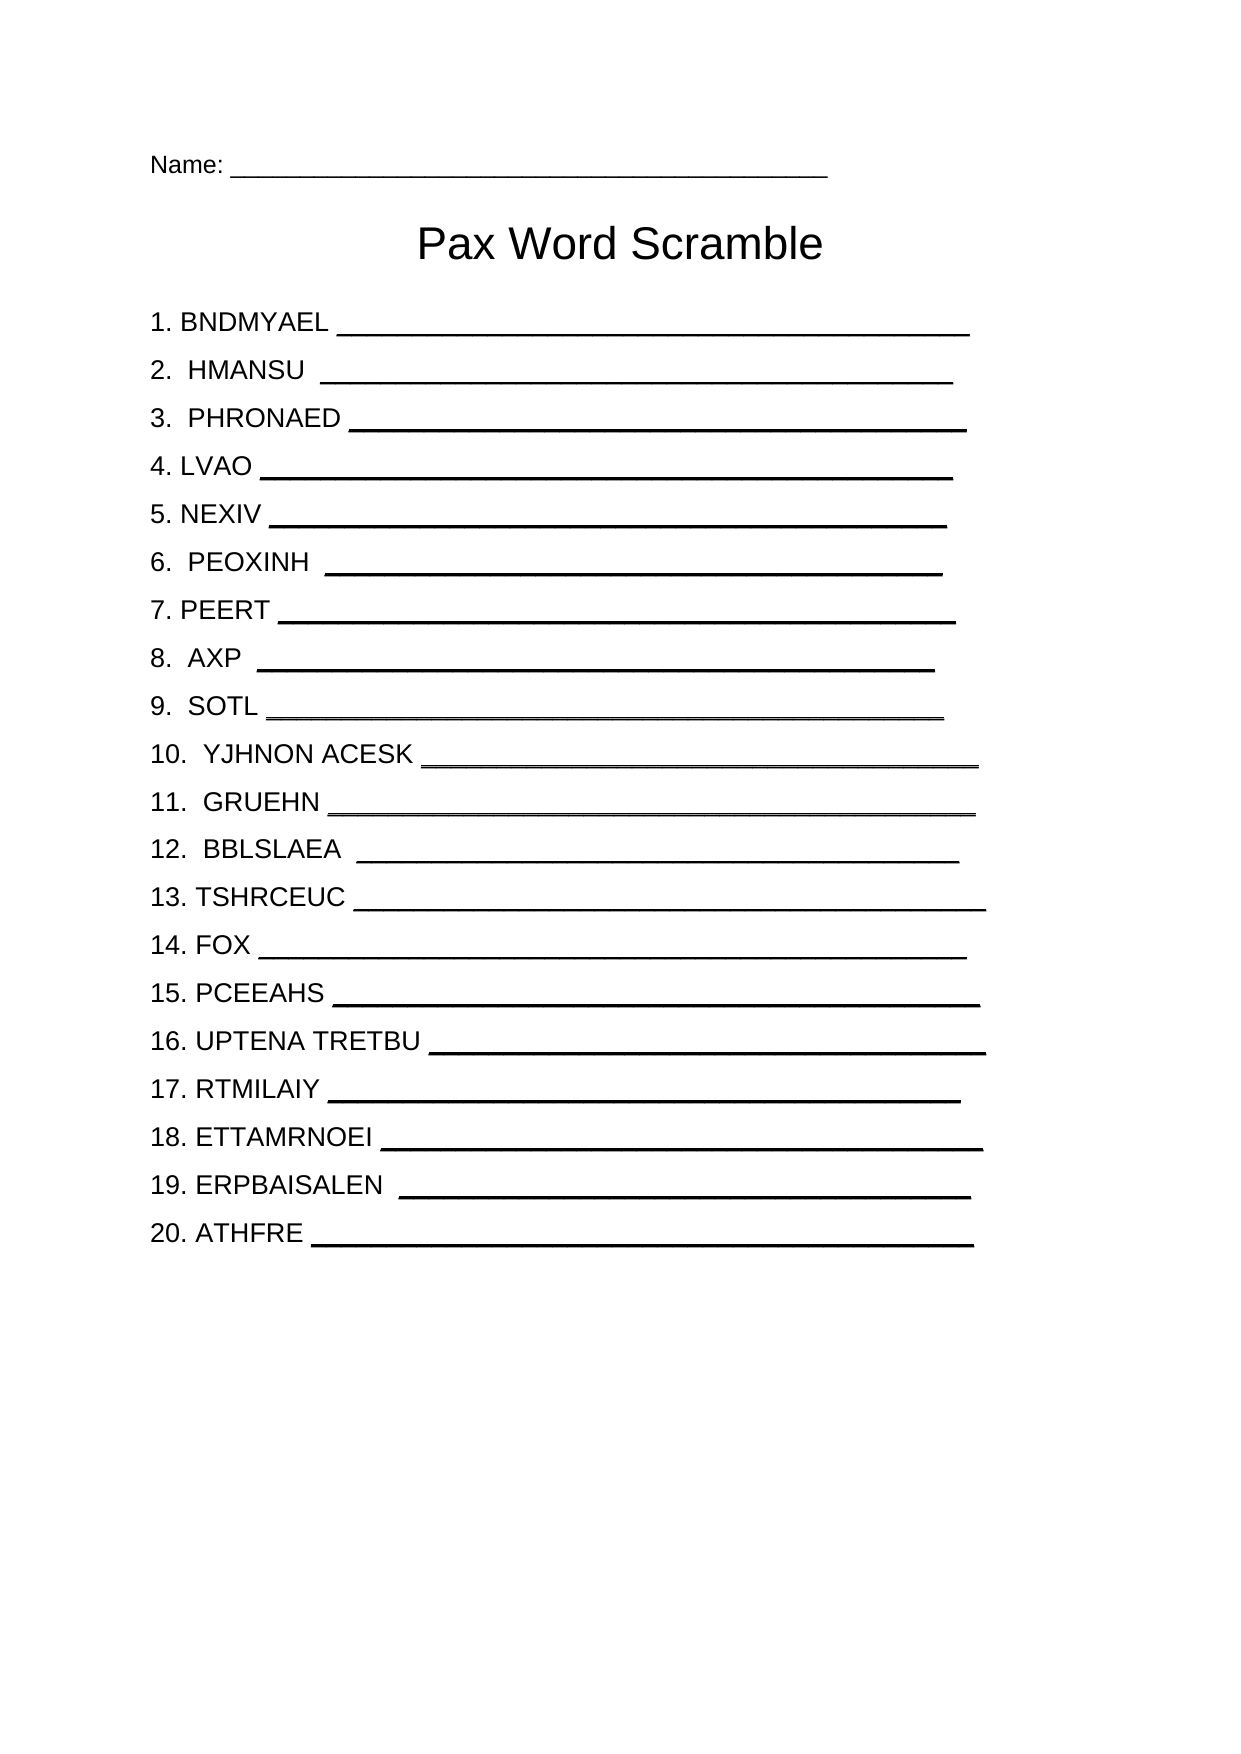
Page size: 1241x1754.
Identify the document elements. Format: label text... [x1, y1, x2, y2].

text 3. PHRONAED _________________________________________ [150, 402, 1090, 433]
text 1. BNDMYAEL __________________________________________ [150, 306, 1090, 338]
text 7. PEERT _____________________________________________ [150, 594, 1090, 625]
text 5. NEXIV _____________________________________________ [150, 498, 1090, 529]
text 6. PEOXINH _________________________________________ [150, 546, 1090, 577]
text 9. SOTL _____________________________________________ [150, 690, 1090, 721]
title Pax Word Scramble [150, 216, 1090, 269]
text 13. TSHRCEUC __________________________________________ [150, 881, 1090, 913]
text 15. PCEEAHS ___________________________________________ [150, 977, 1090, 1008]
text 12. BBLSLAEA ________________________________________ [150, 833, 1090, 865]
text 20. ATHFRE ____________________________________________ [150, 1217, 1090, 1248]
text 11. GRUEHN ___________________________________________ [150, 786, 1090, 817]
text 16. UPTENA TRETBU _____________________________________ [150, 1025, 1090, 1056]
text 4. LVAO ______________________________________________ [150, 450, 1090, 481]
table_header Name: ___________________________________________ [150, 150, 1090, 216]
text 8. AXP _____________________________________________ [150, 642, 1090, 673]
text 2. HMANSU __________________________________________ [150, 354, 1090, 386]
text 18. ETTAMRNOEI ________________________________________ [150, 1121, 1090, 1152]
text 19. ERPBAISALEN ______________________________________ [150, 1169, 1090, 1200]
text 10. YJHNON ACESK _____________________________________ [150, 738, 1090, 769]
text 17. RTMILAIY __________________________________________ [150, 1073, 1090, 1104]
text 14. FOX _______________________________________________ [150, 929, 1090, 961]
